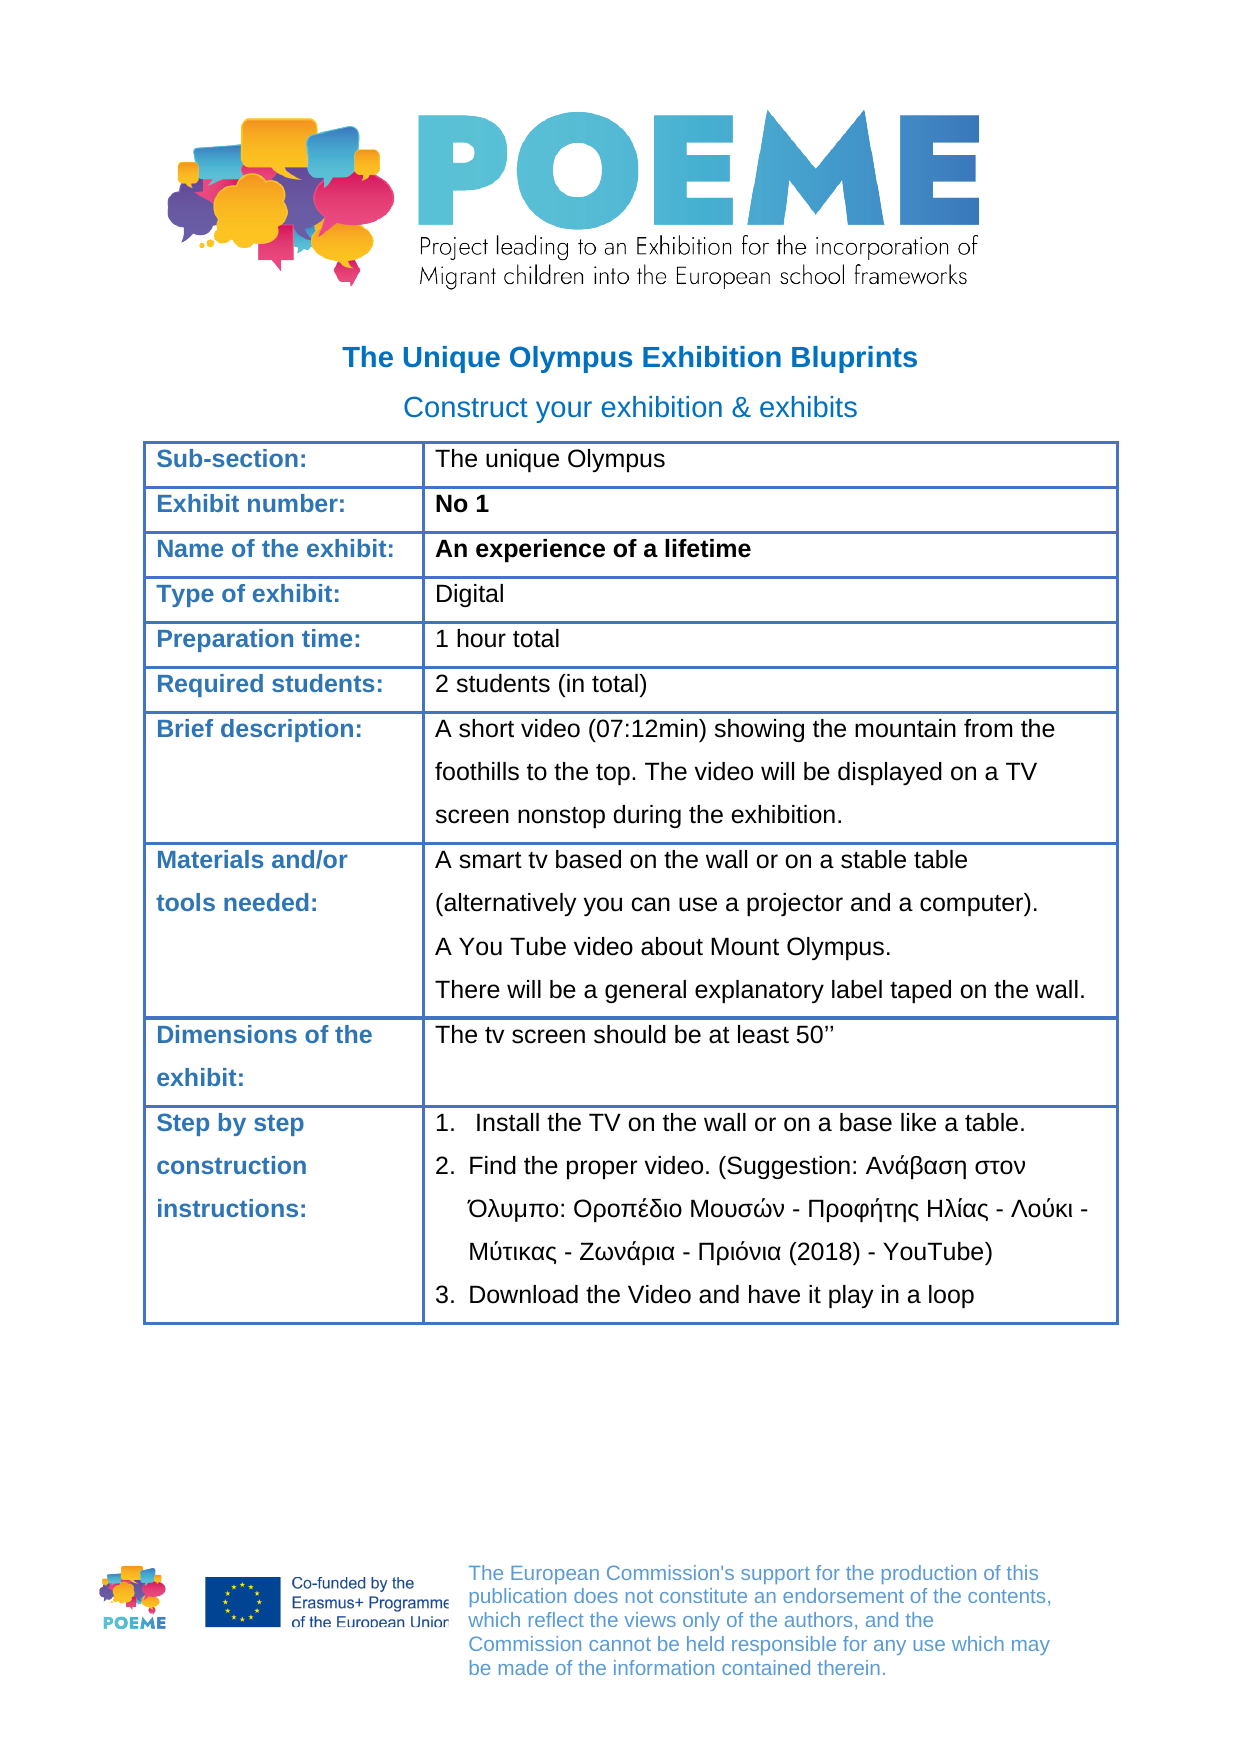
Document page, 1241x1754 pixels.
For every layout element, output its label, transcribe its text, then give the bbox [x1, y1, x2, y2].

text Construct your exhibition & exhibits [143, 391, 1118, 424]
table_cell An experience of a lifetime [425, 534, 1116, 576]
table_cell 1 hour total [425, 624, 1116, 666]
table_cell Exhibit number: [146, 489, 422, 531]
table_cell Install the TV on the wall or on a base like a table. Find the proper video. (Suggestion: Ανάβαση στον Όλυμπο: Οροπέδιο Μουσών - Προφήτης Ηλίας - Λούκι - Μύτικας - Ζωνάρια - Πριόνια (2018) - YouTube) Download the Video and have it play in a loop [425, 1108, 1116, 1322]
table_header The unique Olympus [425, 444, 1116, 486]
table_cell Brief description: [146, 714, 422, 842]
table_cell No 1 [425, 489, 1116, 531]
table_cell Type of exhibit: [146, 579, 422, 621]
table_cell A smart tv based on the wall or on a stable table (alternatively you can use a projector and a computer). A You Tube video about Mount Olympus. There will be a general explanatory label taped on the wall. [425, 845, 1116, 1016]
table_cell Materials and/or tools needed: [146, 845, 422, 1016]
picture [204, 1577, 449, 1627]
picture [143, 88, 1009, 327]
table_cell A short video (07:12min) showing the mountain from the foothills to the top. The video will be displayed on a TV screen nonstop during the exhibition. [425, 714, 1116, 842]
table_header Sub-section: [146, 444, 422, 486]
table_cell Preparation time: [146, 624, 422, 666]
text The Unique Olympus Exhibition Bluprints [143, 340, 1118, 374]
table_cell Digital [425, 579, 1116, 621]
table_cell The tv screen should be at least 50’’ [425, 1020, 1116, 1104]
table_cell Step by step construction instructions: [146, 1108, 422, 1322]
table_cell Name of the exhibit: [146, 534, 422, 576]
table_cell 2 students (in total) [425, 669, 1116, 711]
picture [96, 1561, 166, 1631]
table_cell Required students: [146, 669, 422, 711]
table_cell Dimensions of the exhibit: [146, 1020, 422, 1104]
